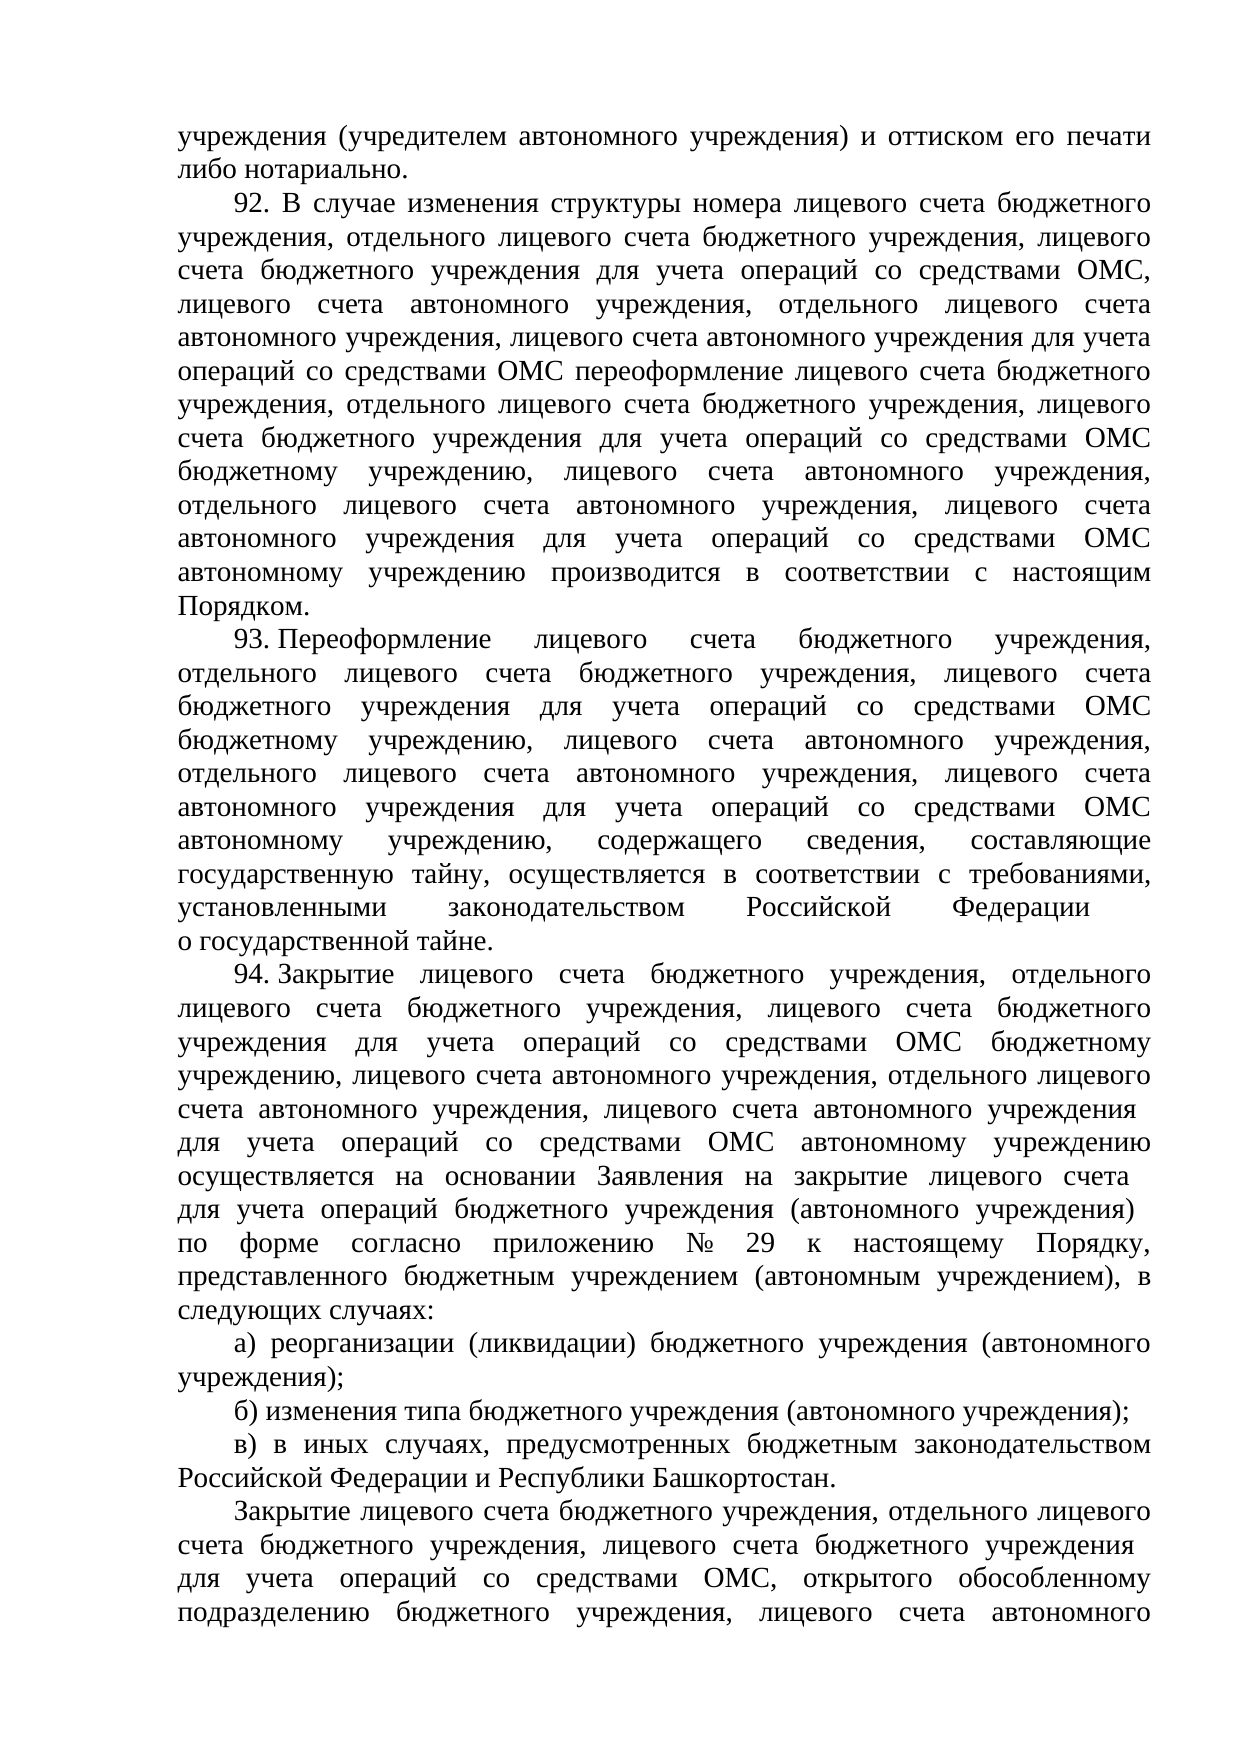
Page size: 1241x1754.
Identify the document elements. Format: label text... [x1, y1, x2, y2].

text 93. Переоформление лицевого счета бюджетного учреждения, отдельного лицевого счета бюджетного учреждения, лицевого счета бюджетного учреждения для учета операций со средствами ОМС бюджетному учреждению, лицевого счета автономного учреждения, отдельного лицевого счета автономного учреждения, лицевого счета автономного учреждения для учета операций со средствами ОМС автономному учреждению, содержащего сведения, составляющие государственную тайну, осуществляется в соответствии с требованиями, установленными законодательством Российской Федерации о государственной тайне. [177, 621, 1152, 957]
text а) реорганизации (ликвидации) бюджетного учреждения (автономного учреждения); [177, 1326, 1152, 1393]
text в) в иных случаях, предусмотренных бюджетным законодательством Российской Федерации и Республики Башкортостан. [177, 1426, 1152, 1493]
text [177, 1493, 1152, 1627]
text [177, 118, 1152, 185]
text б) изменения типа бюджетного учреждения (автономного учреждения); [177, 1393, 1152, 1426]
text 94. Закрытие лицевого счета бюджетного учреждения, отдельного лицевого счета бюджетного учреждения, лицевого счета бюджетного учреждения для учета операций со средствами ОМС бюджетному учреждению, лицевого счета автономного учреждения, отдельного лицевого счета автономного учреждения, лицевого счета автономного учреждения для учета операций со средствами ОМС автономному учреждению осуществляется на основании Заявления на закрытие лицевого счета для учета операций бюджетного учреждения (автономного учреждения) по форме согласно приложению № 29 к настоящему Порядку, представленного бюджетным учреждением (автономным учреждением), в следующих случаях: [177, 957, 1152, 1326]
text 92. В случае изменения структуры номера лицевого счета бюджетного учреждения, отдельного лицевого счета бюджетного учреждения, лицевого счета бюджетного учреждения для учета операций со средствами ОМС, лицевого счета автономного учреждения, отдельного лицевого счета автономного учреждения, лицевого счета автономного учреждения для учета операций со средствами ОМС переоформление лицевого счета бюджетного учреждения, отдельного лицевого счета бюджетного учреждения, лицевого счета бюджетного учреждения для учета операций со средствами ОМС бюджетному учреждению, лицевого счета автономного учреждения, отдельного лицевого счета автономного учреждения, лицевого счета автономного учреждения для учета операций со средствами ОМС автономному учреждению производится в соответствии с настоящим Порядком. [177, 185, 1152, 621]
